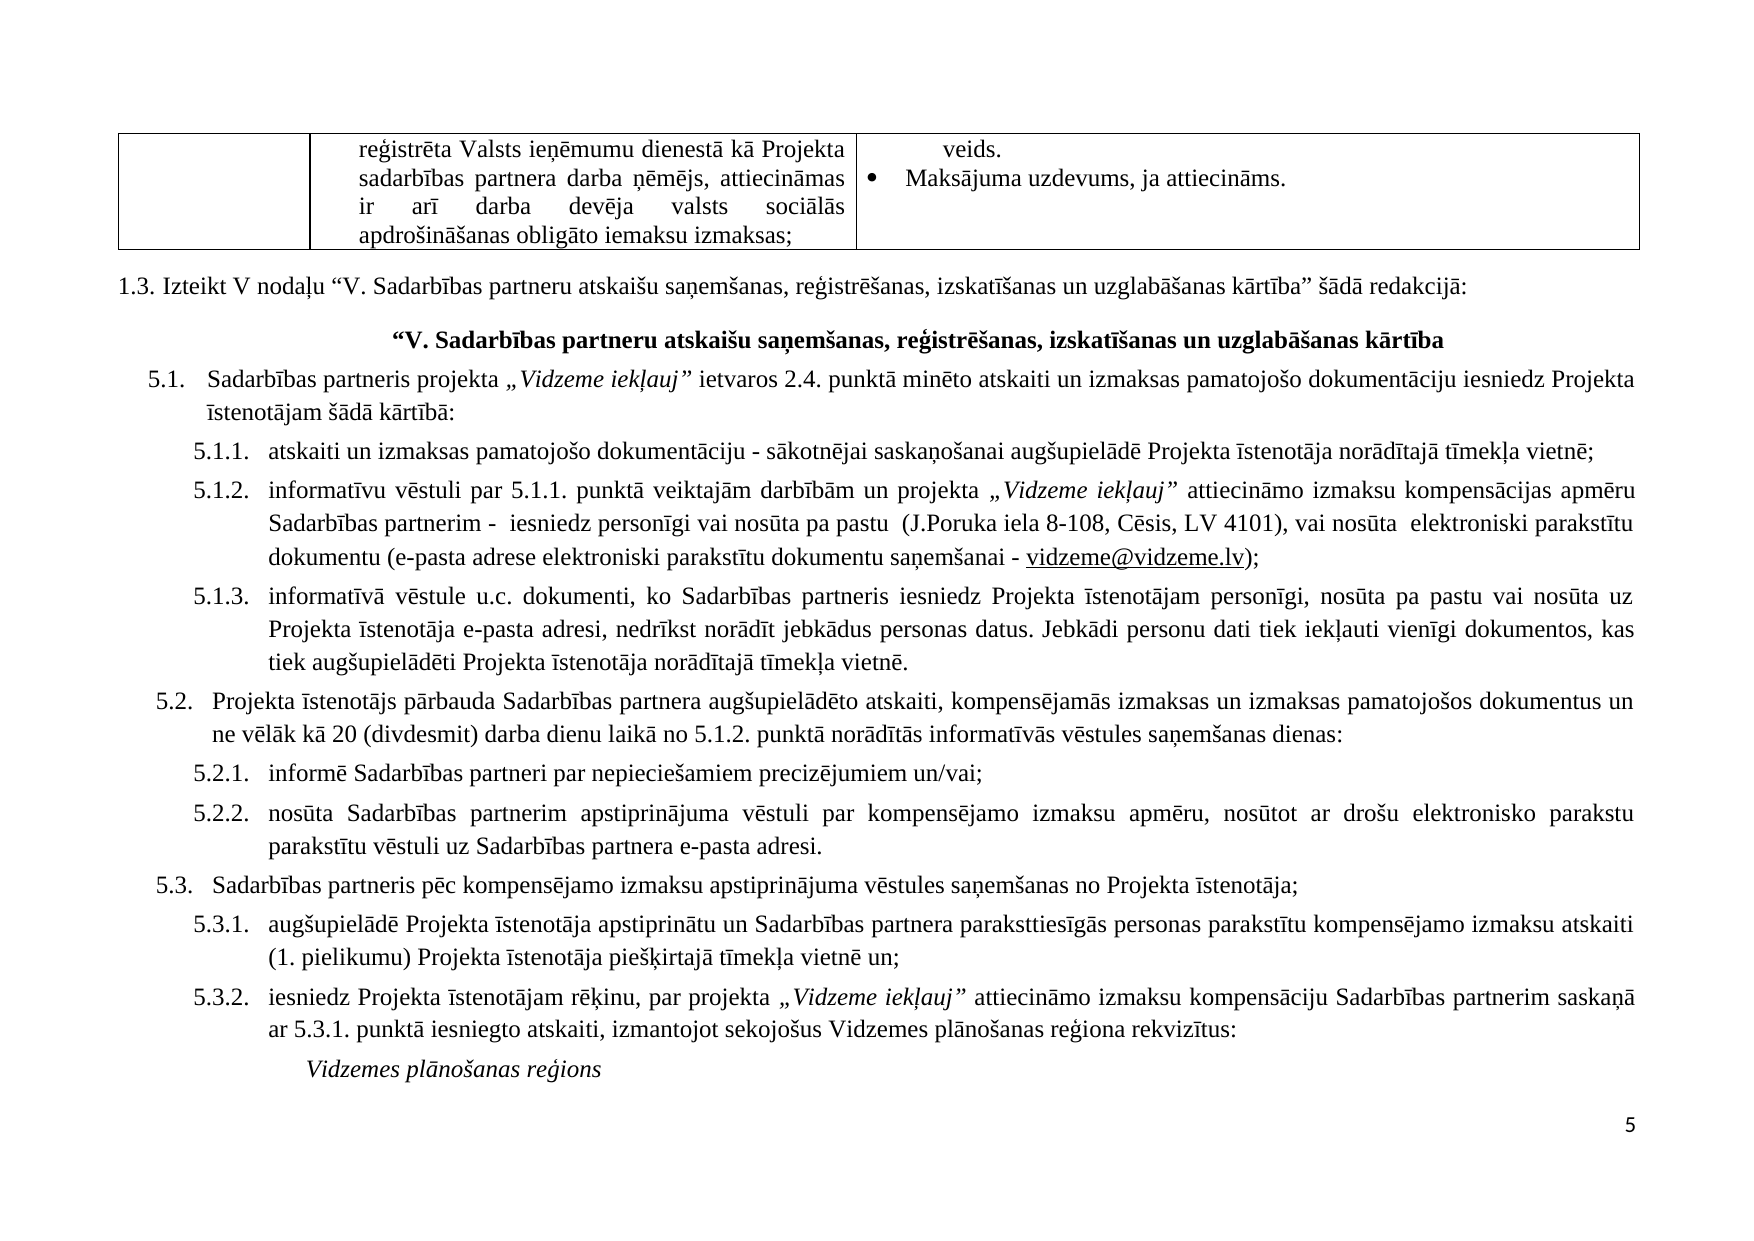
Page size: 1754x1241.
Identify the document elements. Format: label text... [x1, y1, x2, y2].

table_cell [311, 134, 856, 249]
list Izteikt V nodaļu “V. Sadarbības partneru atskaišu saņemšanas, reģistrēšanas, izskatīšanas un uzglabāšanas kārtība” šādā redakcijā: [118, 271, 1636, 299]
list iesniedz Projekta īstenotājam rēķinu, par projekta „Vidzeme iekļauj” attiecināmo izmaksu kompensāciju Sadarbības partnerim saskaņā ar 5.3.1. punktā iesniegto atskaiti, izmantojot sekojošus Vidzemes plānošanas reģiona rekvizītus: [193, 982, 1636, 1043]
text Vidzemes plānošanas reģions [306, 1054, 1636, 1083]
list atskaiti un izmaksas pamatojošo dokumentāciju - sākotnējai saskaņošanai augšupielādē Projekta īstenotāja norādītajā tīmekļa vietnē; [193, 436, 1636, 465]
list “V. Sadarbības partneru atskaišu saņemšanas, reģistrēšanas, izskatīšanas un uzglabāšanas kārtība [201, 325, 1636, 353]
list Sadarbības partneris pēc kompensējamo izmaksu apstiprinājuma vēstules saņemšanas no Projekta īstenotāja; [156, 870, 1636, 899]
list informē Sadarbības partneri par nepieciešamiem precizējumiem un/vai; [193, 758, 1636, 787]
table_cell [857, 134, 1639, 249]
list nosūta Sadarbības partnerim apstiprinājuma vēstuli par kompensējamo izmaksu apmēru, nosūtot ar drošu elektronisko parakstu parakstītu vēstuli uz Sadarbības partnera e-pasta adresi. [193, 798, 1636, 859]
list informatīvā vēstule u.c. dokumenti, ko Sadarbības partneris iesniedz Projekta īstenotājam personīgi, nosūta pa pastu vai nosūta uz Projekta īstenotāja e-pasta adresi, nedrīkst norādīt jebkādus personas datus. Jebkādi personu dati tiek iekļauti vienīgi dokumentos, kas tiek augšupielādēti Projekta īstenotāja norādītajā tīmekļa vietnē. [193, 581, 1636, 676]
list Projekta īstenotājs pārbauda Sadarbības partnera augšupielādēto atskaiti, kompensējamās izmaksas un izmaksas pamatojošos dokumentus un ne vēlāk kā 20 (divdesmit) darba dienu laikā no 5.1.2. punktā norādītās informatīvās vēstules saņemšanas dienas: [156, 686, 1636, 748]
list 5.1. Sadarbības partneris projekta „Vidzeme iekļauj” ietvaros 2.4. punktā minēto atskaiti un izmaksas pamatojošo dokumentāciju iesniedz Projekta īstenotājam šādā kārtībā: [148, 364, 1636, 426]
list informatīvu vēstuli par 5.1.1. punktā veiktajām darbībām un projekta „Vidzeme iekļauj” attiecināmo izmaksu kompensācijas apmēru Sadarbības partnerim - iesniedz personīgi vai nosūta pa pastu (J.Poruka iela 8-108, Cēsis, LV 4101), vai nosūta elektroniski parakstītu dokumentu (e-pasta adrese elektroniski parakstītu dokumentu saņemšanai - vidzeme@vidzeme.lv); [193, 476, 1636, 570]
list augšupielādē Projekta īstenotāja apstiprinātu un Sadarbības partnera paraksttiesīgās personas parakstītu kompensējamo izmaksu atskaiti (1. pielikumu) Projekta īstenotāja piešķirtajā tīmekļa vietnē un; [193, 909, 1636, 971]
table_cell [119, 134, 309, 249]
